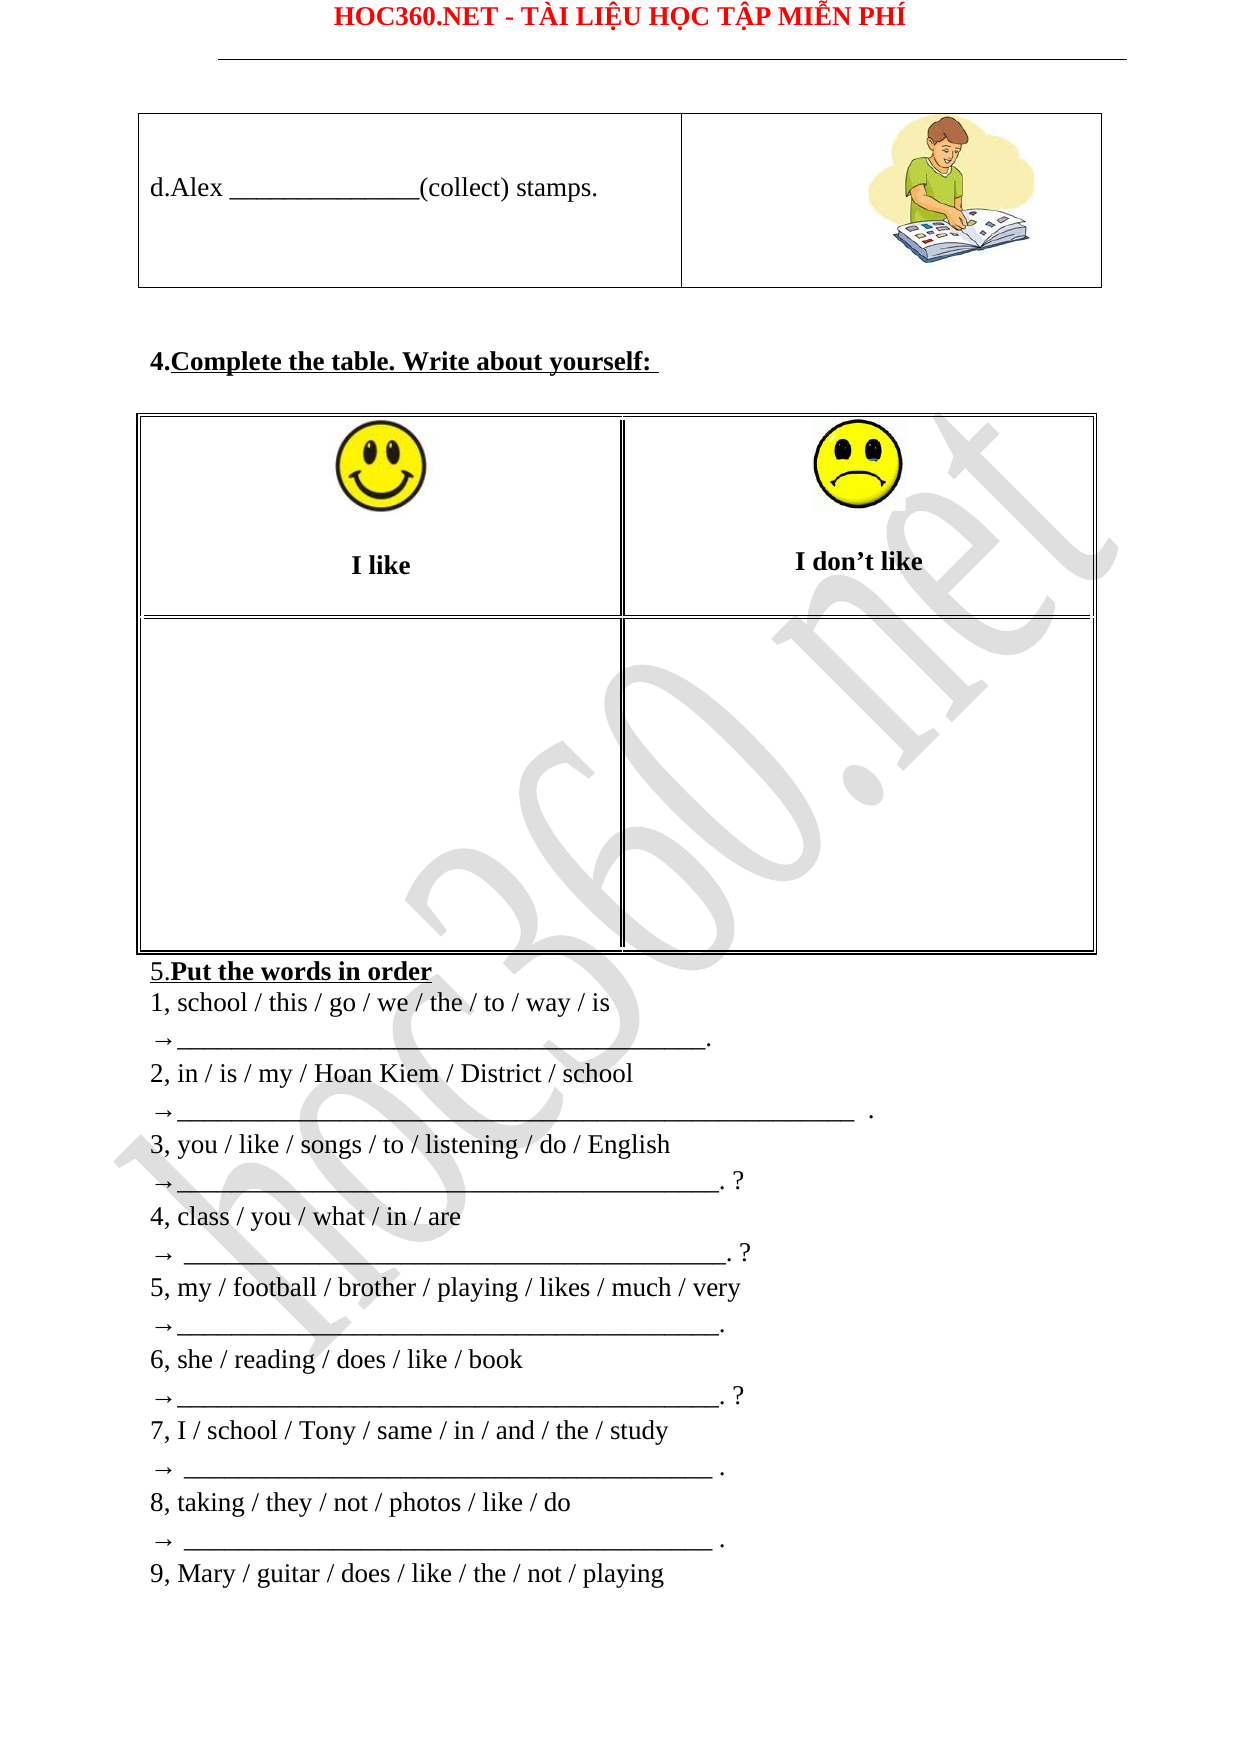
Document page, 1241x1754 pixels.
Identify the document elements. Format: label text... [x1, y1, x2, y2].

text → _______________________________________ . [150, 1522, 1090, 1553]
text 1, school / this / go / we / the / to / way / is [150, 986, 1090, 1017]
text 6, she / reading / does / like / book [150, 1343, 1090, 1374]
table_header I don’t like [623, 417, 1093, 614]
text →________________________________________. ? [150, 1164, 1090, 1196]
picture [811, 417, 906, 511]
text 8, taking / they / not / photos / like / do [150, 1486, 1090, 1517]
table_cell d.Alex ______________(collect) stamps. [139, 114, 681, 287]
text →________________________________________. ? [150, 1379, 1090, 1410]
picture [868, 114, 1035, 263]
text 5, my / football / brother / playing / likes / much / very [150, 1272, 1090, 1303]
text → ________________________________________. ? [150, 1236, 1090, 1267]
table_cell [139, 615, 622, 950]
picture [311, 417, 451, 516]
text →_______________________________________. [150, 1021, 1090, 1053]
text →__________________________________________________ . [150, 1093, 1090, 1124]
text 4.Complete the table. Write about yourself: [150, 345, 1090, 376]
text 5.Put the words in order [150, 955, 1090, 986]
text 3, you / like / songs / to / listening / do / English [150, 1129, 1090, 1160]
table_cell [682, 114, 1101, 287]
table_cell [623, 615, 1095, 950]
text 7, I / school / Tony / same / in / and / the / study [150, 1414, 1090, 1446]
text →________________________________________. [150, 1307, 1090, 1338]
text 9, Mary / guitar / does / like / the / not / playing [150, 1557, 1090, 1588]
text 4, class / you / what / in / are [150, 1200, 1090, 1231]
table_header I like [141, 417, 622, 614]
text → _______________________________________ . [150, 1450, 1090, 1481]
text 2, in / is / my / Hoan Kiem / District / school [150, 1057, 1090, 1088]
